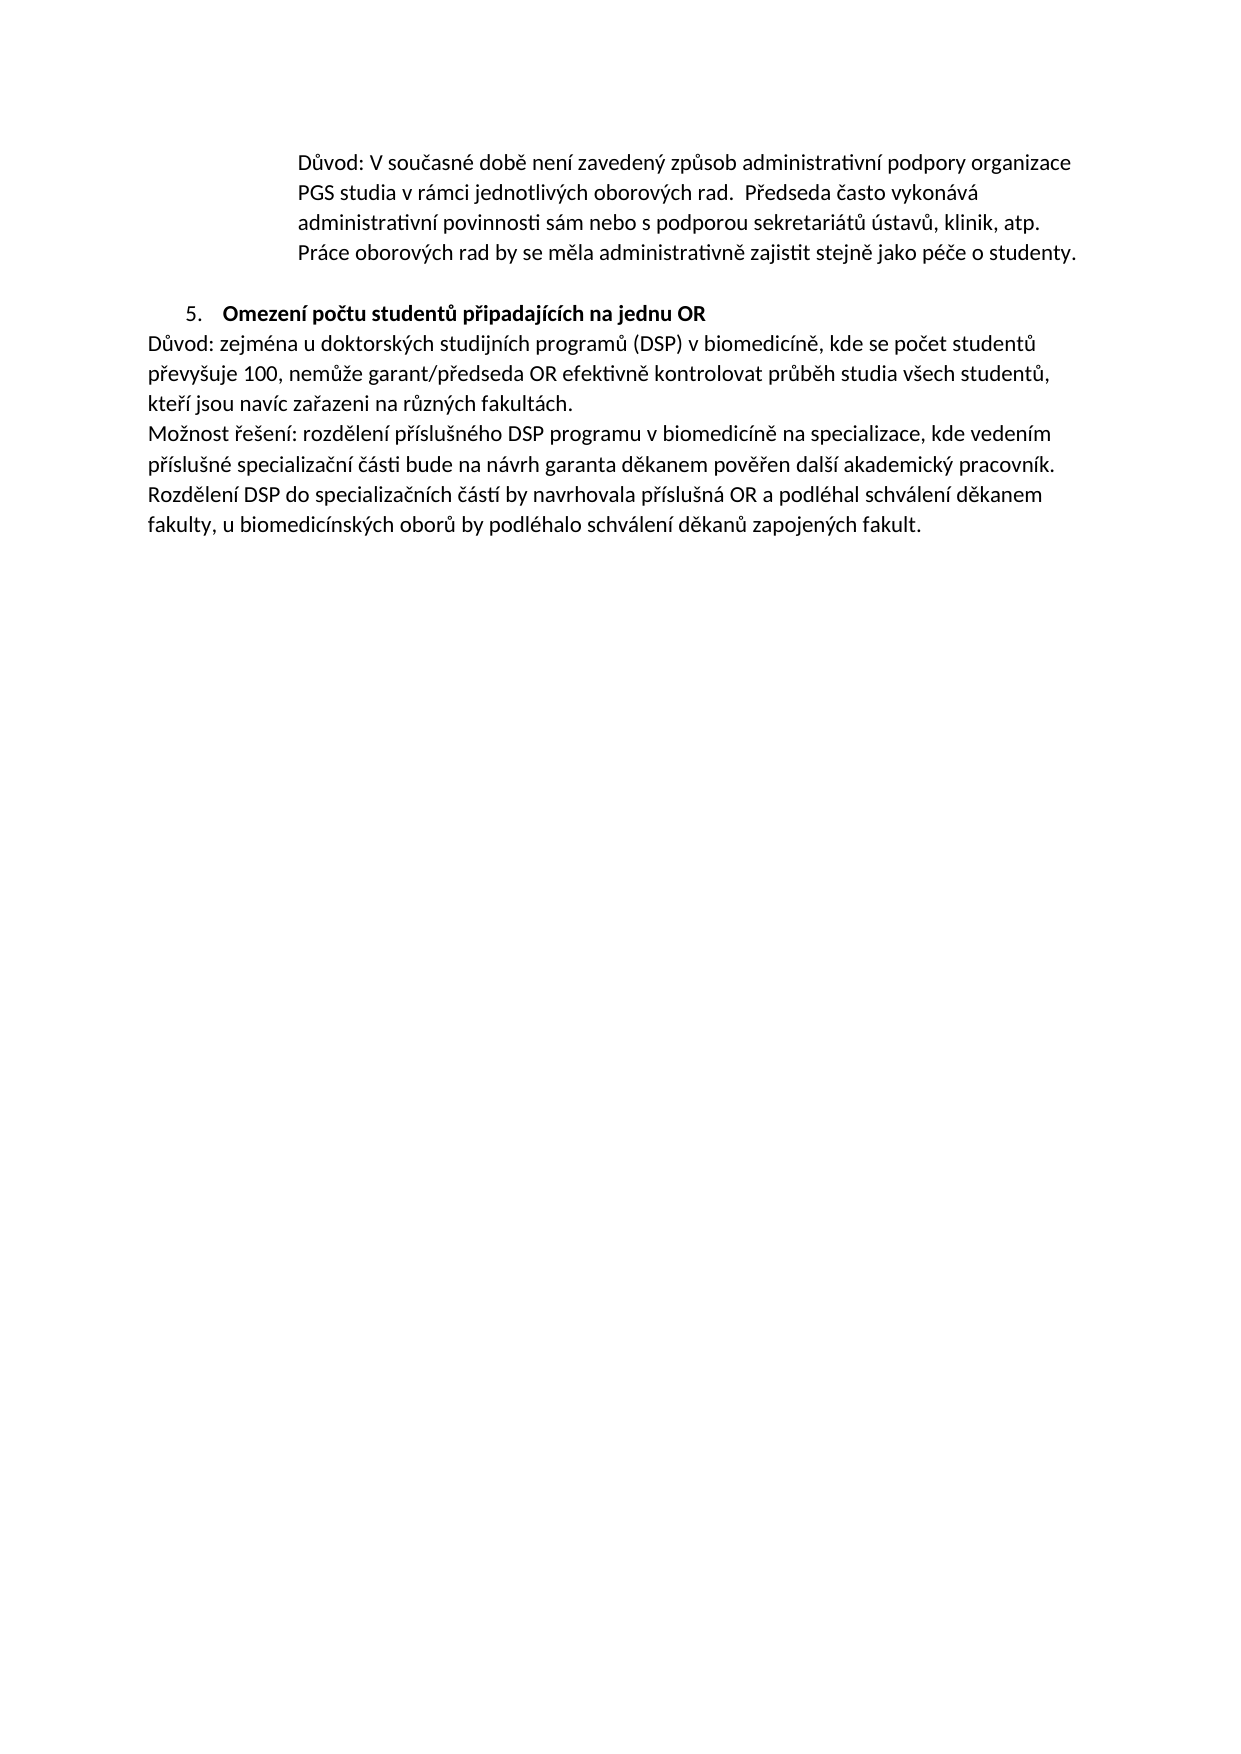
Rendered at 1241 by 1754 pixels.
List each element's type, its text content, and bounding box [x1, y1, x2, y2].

list Důvod: V současné době není zavedený způsob administrativní podpory organizace PGS studia v rámci jednotlivých oborových rad. Předseda často vykonává administrativní povinnosti sám nebo s podporou sekretariátů ústavů, klinik, atp. Práce oborových rad by se měla administrativně zajistit stejně jako péče o studenty. [298, 148, 1093, 266]
list Omezení počtu studentů připadajících na jednu OR [185, 299, 1093, 327]
text Důvod: zejména u doktorských studijních programů (DSP) v biomedicíně, kde se počet studentů převyšuje 100, nemůže garant/předseda OR efektivně kontrolovat průběh studia všech studentů, kteří jsou navíc zařazeni na různých fakultách. [148, 329, 1093, 417]
text Možnost řešení: rozdělení příslušného DSP programu v biomedicíně na specializace, kde vedením příslušné specializační části bude na návrh garanta děkanem pověřen další akademický pracovník. Rozdělení DSP do specializačních částí by navrhovala příslušná OR a podléhal schválení děkanem fakulty, u biomedicínských oborů by podléhalo schválení děkanů zapojených fakult. [148, 419, 1093, 538]
